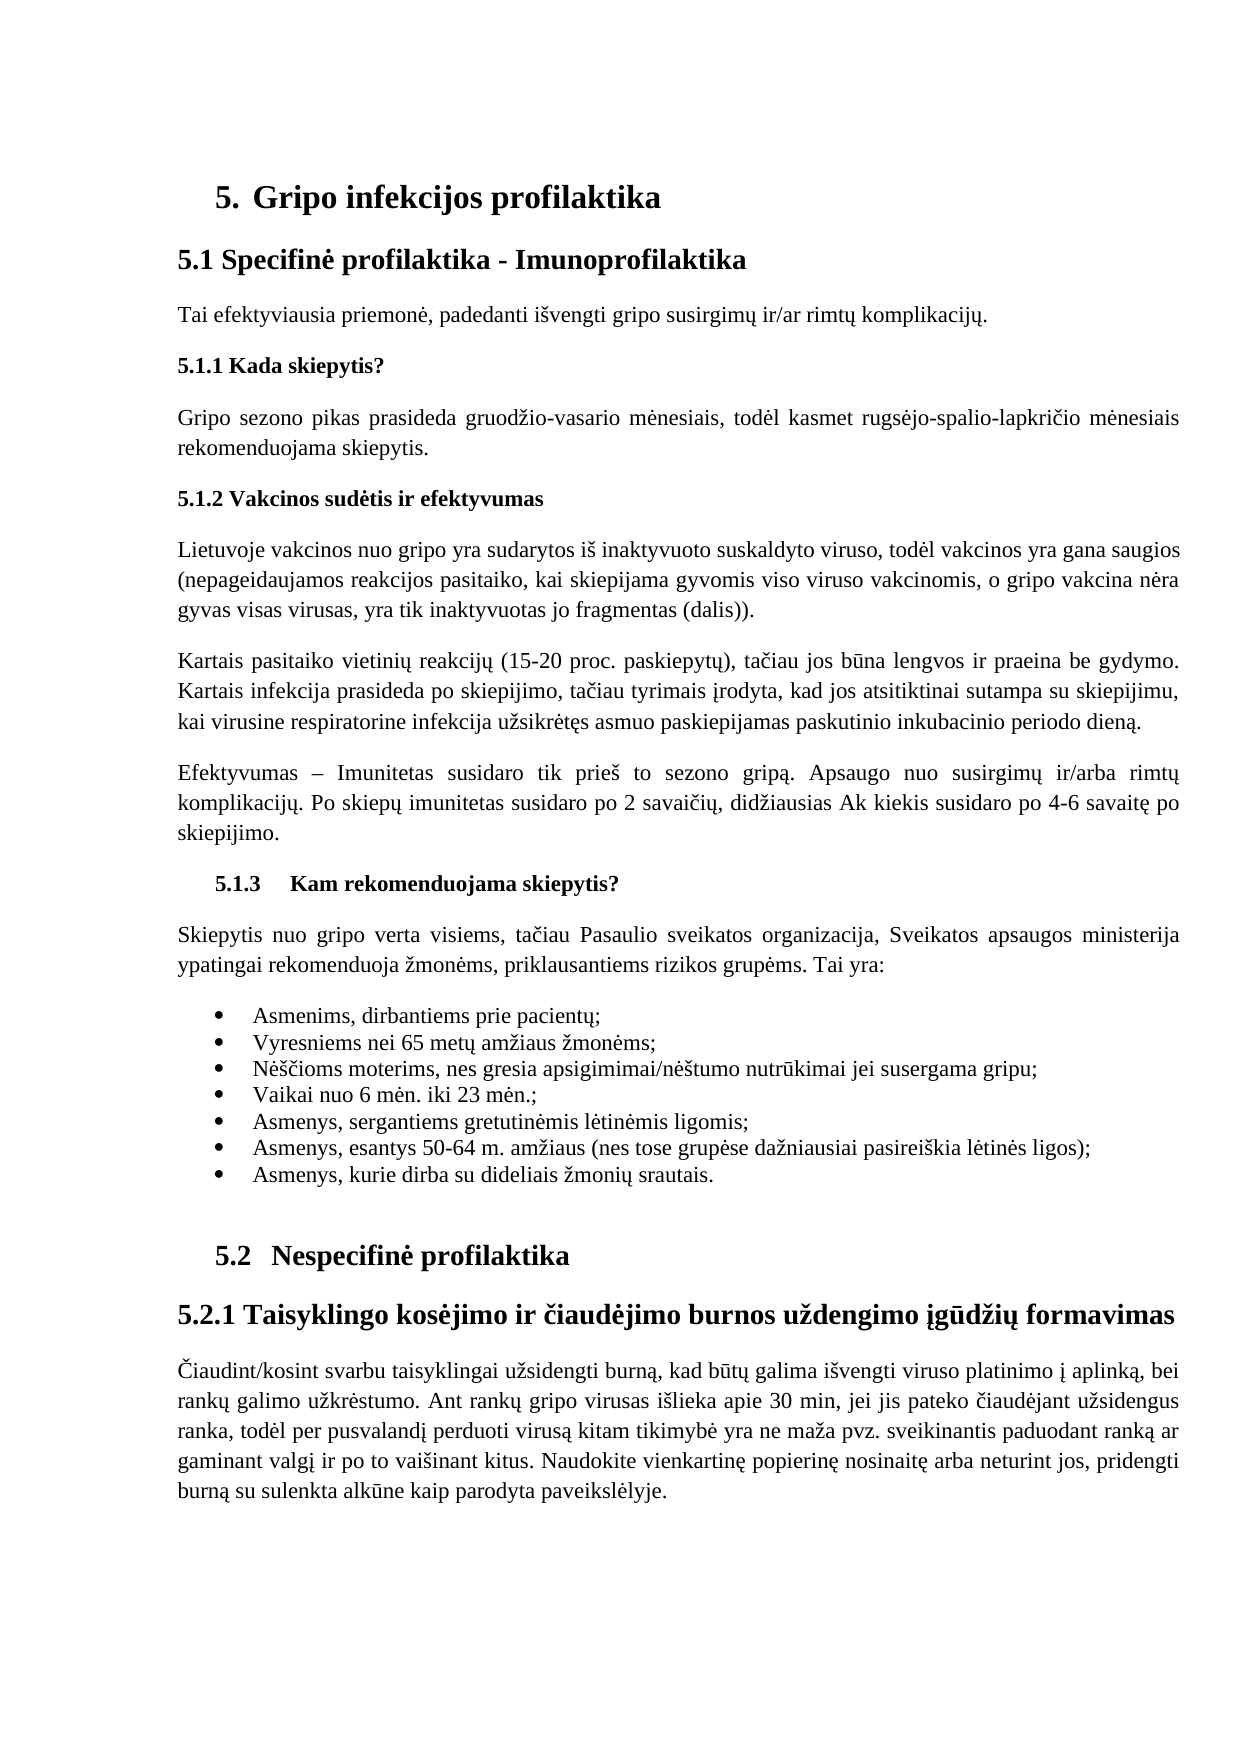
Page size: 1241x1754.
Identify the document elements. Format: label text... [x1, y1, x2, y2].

text 5.1.2 Vakcinos sudėtis ir efektyvumas [177, 485, 1181, 511]
text Kartais pasitaiko vietinių reakcijų (15-20 proc. paskiepytų), tačiau jos būna lengvos ir praeina be gydymo. Kartais infekcija prasideda po skiepijimo, tačiau tyrimais įrodyta, kad jos atsitiktinai sutampa su skiepijimu, kai virusine respiratorine infekcija užsikrėtęs asmuo paskiepijamas paskutinio inkubacinio periodo dieną. [177, 647, 1181, 734]
list Vaikai nuo 6 mėn. iki 23 mėn.; [215, 1082, 1181, 1108]
text Skiepytis nuo gripo verta visiems, tačiau Pasaulio sveikatos organizacija, Sveikatos apsaugos ministerija ypatingai rekomenduoja žmonėms, priklausantiems rizikos grupėms. Tai yra: [177, 921, 1181, 978]
list Asmenys, esantys 50-64 m. amžiaus (nes tose grupėse dažniausiai pasireiškia lėtinės ligos); [215, 1134, 1181, 1161]
list Asmenys, kurie dirba su dideliais žmonių srautais. [215, 1161, 1181, 1187]
list Nespecifinė profilaktika [215, 1238, 1181, 1272]
text Gripo sezono pikas prasideda gruodžio-vasario mėnesiais, todėl kasmet rugsėjo-spalio-lapkričio mėnesiais rekomenduojama skiepytis. [177, 403, 1181, 460]
text Efektyvumas – Imunitetas susidaro tik prieš to sezono gripą. Apsaugo nuo susirgimų ir/arba rimtų komplikacijų. Po skiepų imunitetas susidaro po 2 savaičių, didžiausias Ak kiekis susidaro po 4-6 savaitę po skiepijimo. [177, 759, 1181, 846]
list Nėščioms moterims, nes gresia apsigimimai/nėštumo nutrūkimai jei susergama gripu; [215, 1055, 1181, 1082]
list Asmenys, sergantiems gretutinėmis lėtinėmis ligomis; [215, 1108, 1181, 1134]
list Kam rekomenduojama skiepytis? [215, 870, 1181, 897]
list Gripo infekcijos profilaktika [215, 177, 1181, 216]
text Lietuvoje vakcinos nuo gripo yra sudarytos iš inaktyvuoto suskaldyto viruso, todėl vakcinos yra gana saugios (nepageidaujamos reakcijos pasitaiko, kai skiepijama gyvomis viso viruso vakcinomis, o gripo vakcina nėra gyvas visas virusas, yra tik inaktyvuotas jo fragmentas (dalis)). [177, 536, 1181, 623]
text 5.1.1 Kada skiepytis? [177, 352, 1181, 379]
list Asmenims, dirbantiems prie pacientų; [215, 1002, 1181, 1029]
list Vyresniems nei 65 metų amžiaus žmonėms; [215, 1029, 1181, 1055]
text 5.1 Specifinė profilaktika - Imunoprofilaktika [177, 242, 1181, 276]
text 5.2.1 Taisyklingo kosėjimo ir čiaudėjimo burnos uždengimo įgūdžių formavimas [177, 1297, 1181, 1331]
text Tai efektyviausia priemonė, padedanti išvengti gripo susirgimų ir/ar rimtų komplikacijų. [177, 301, 1181, 328]
text Čiaudint/kosint svarbu taisyklingai užsidengti burną, kad būtų galima išvengti viruso platinimo į aplinką, bei rankų galimo užkrėstumo. Ant rankų gripo virusas išlieka apie 30 min, jei jis pateko čiaudėjant užsidengus ranka, todėl per pusvalandį perduoti virusą kitam tikimybė yra ne maža pvz. sveikinantis paduodant ranką ar gaminant valgį ir po to vaišinant kitus. Naudokite vienkartinę popierinę nosinaitę arba neturint jos, pridengti burną su sulenkta alkūne kaip parodyta paveikslėlyje. [177, 1357, 1181, 1504]
